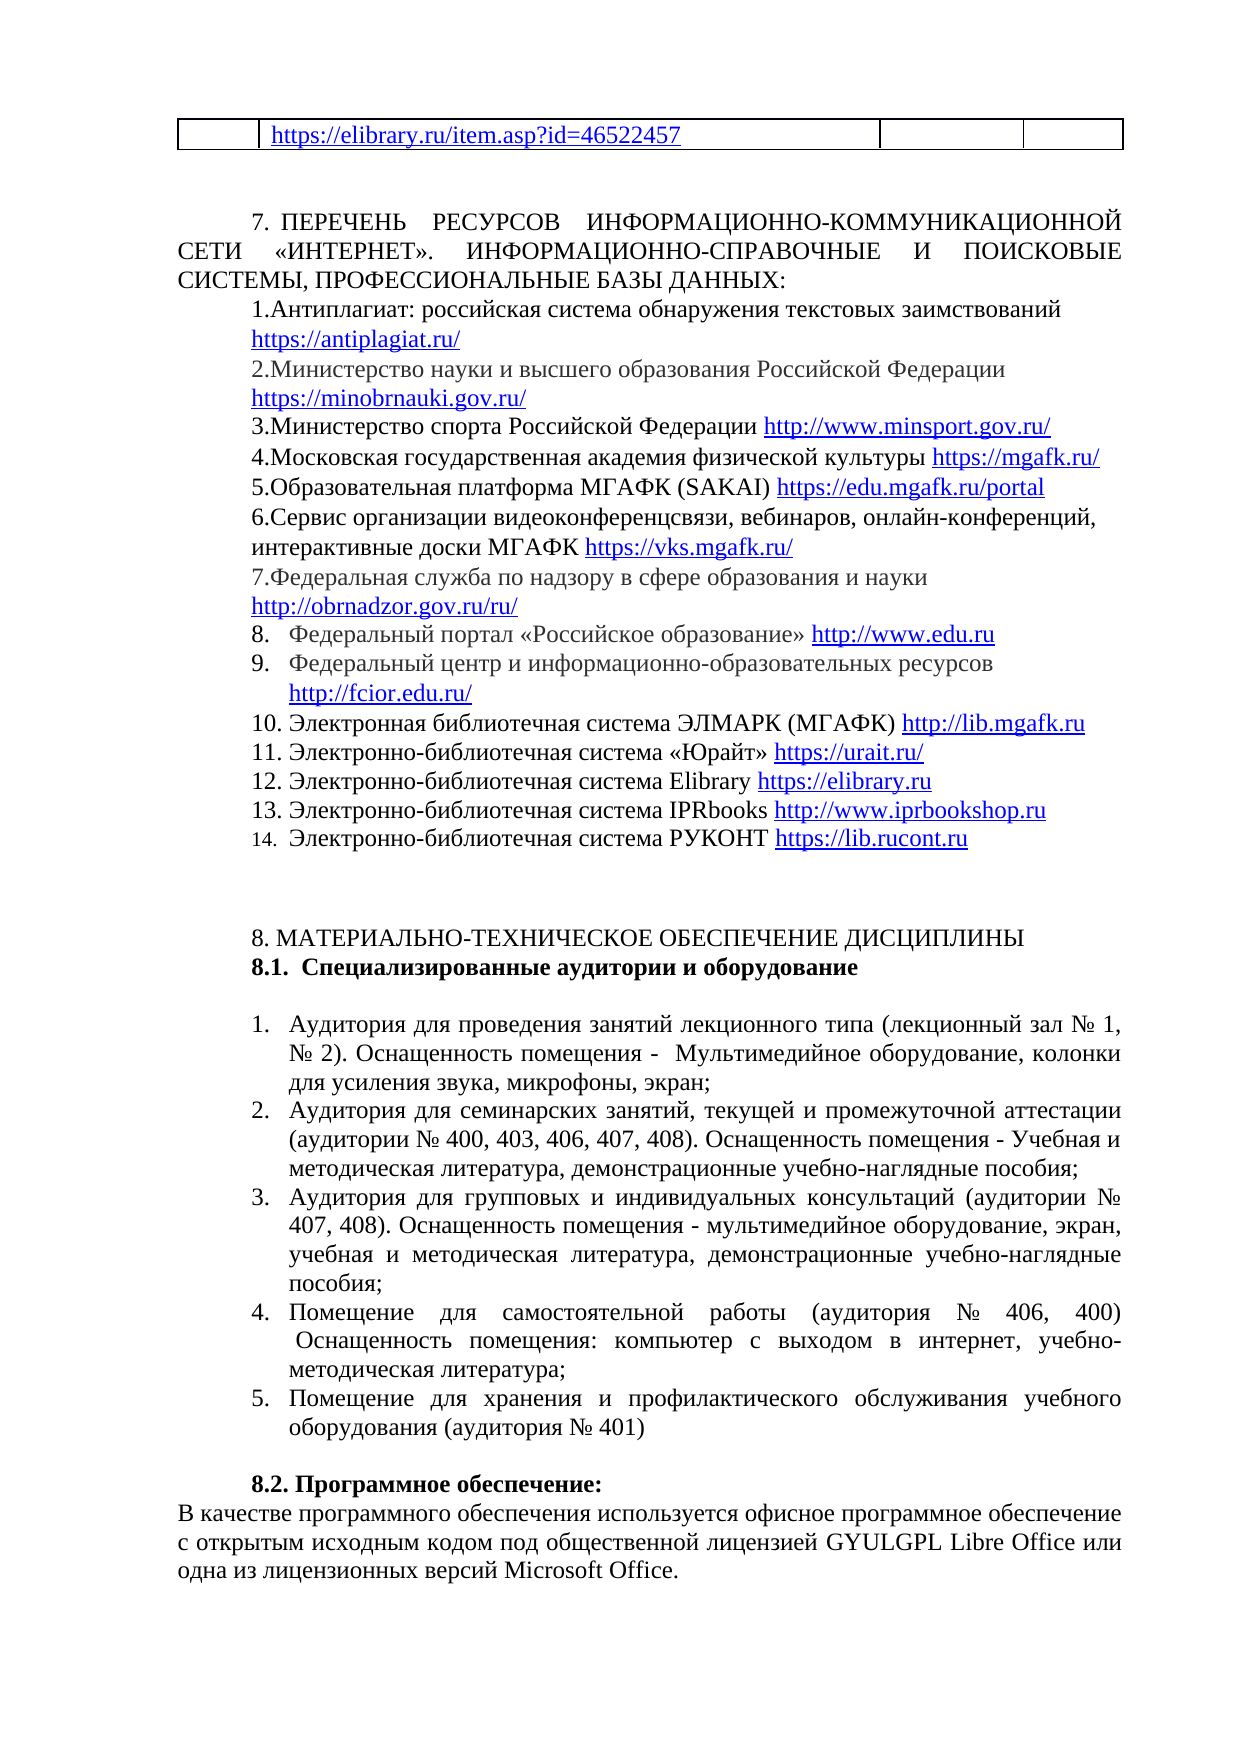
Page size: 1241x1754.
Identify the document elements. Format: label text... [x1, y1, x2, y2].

text 8.2. Программное обеспечение: [177, 1469, 1122, 1498]
list Электронно-библиотечная система IPRbooks http://www.iprbookshop.ru [251, 795, 1122, 823]
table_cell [260, 120, 879, 148]
list Аудитория для групповых и индивидуальных консультаций (аудитории № 407, 408). Оснащенность помещения - мультимедийное оборудование, экран, учебная и методическая литература, демонстрационные учебно-наглядные пособия; [251, 1182, 1122, 1297]
list 8. Материально-техническое обеспечение дисциплины [251, 923, 1122, 952]
list Федеральный центр и информационно-образовательных ресурсов http://fcior.edu.ru/ [251, 648, 1122, 707]
text 7.Федеральная служба по надзору в сфере образования и науки http://obrnadzor.gov.ru/ru/ [251, 562, 1122, 619]
text 4.Московская государственная академия физической культуры https://mgafk.ru/ [251, 442, 1122, 470]
text 3.Министерство спорта Российской Федерации http://www.minsport.gov.ru/ [251, 411, 1122, 440]
text 2.Министерство науки и высшего образования Российской Федерации https://minobrnauki.gov.ru/ [251, 354, 1122, 411]
text 6.Сервис организации видеоконференцсвязи, вебинаров, онлайн-конференций, интерактивные доски МГАФК https://vks.mgafk.ru/ [251, 502, 1122, 561]
text 5.Образовательная платформа МГАФК (SAKAI) https://edu.mgafk.ru/portal [251, 472, 1122, 500]
list Помещение для самостоятельной работы (аудитория № 406, 400) Оснащенность помещения: компьютер с выходом в интернет, учебно-методическая литература; [251, 1297, 1122, 1383]
list Аудитория для проведения занятий лекционного типа (лекционный зал № 1, № 2). Оснащенность помещения - Мультимедийное оборудование, колонки для усиления звука, микрофоны, экран; [251, 1009, 1122, 1096]
list Федеральный портал «Российское образование» http://www.edu.ru [251, 619, 1122, 648]
list Электронная библиотечная система ЭЛМАРК (МГАФК) http://lib.mgafk.ru [251, 708, 1122, 737]
list Электронно-библиотечная система РУКОНТ https://lib.rucont.ru [251, 823, 1122, 852]
text 1.Антиплагиат: российская система обнаружения текстовых заимствований https://antiplagiat.ru/ [251, 294, 1122, 353]
table_cell 1 [1024, 120, 1122, 148]
list Помещение для хранения и профилактического обслуживания учебного оборудования (аудитория № 401) [251, 1383, 1122, 1441]
text В качестве программного обеспечения используется офисное программное обеспечение с открытым исходным кодом под общественной лицензией GYULGPL Libre Office или одна из лицензионных версий Microsoft Office. [177, 1498, 1122, 1584]
list Перечень ресурсов информационно-коммуникационной сети «Интернет». иНФОРМАЦИОННО-СПРАВОЧНЫЕ И ПОИСКОВЫЕ СИСТЕМЫ, ПРОФЕССИОНАЛЬНЫЕ БАЗЫ ДАННЫХ: [177, 207, 1122, 294]
list Аудитория для семинарских занятий, текущей и промежуточной аттестации (аудитории № 400, 403, 406, 407, 408). Оснащенность помещения - Учебная и методическая литература, демонстрационные учебно-наглядные пособия; [251, 1096, 1122, 1182]
list Электронно-библиотечная система «Юрайт» https://urait.ru/ [251, 737, 1122, 766]
list 8.1. Специализированные аудитории и оборудование [177, 952, 1122, 981]
table_cell 16 [179, 120, 258, 148]
table_cell 0 [881, 120, 1023, 148]
list Электронно-библиотечная система Elibrary https://elibrary.ru [251, 766, 1122, 795]
